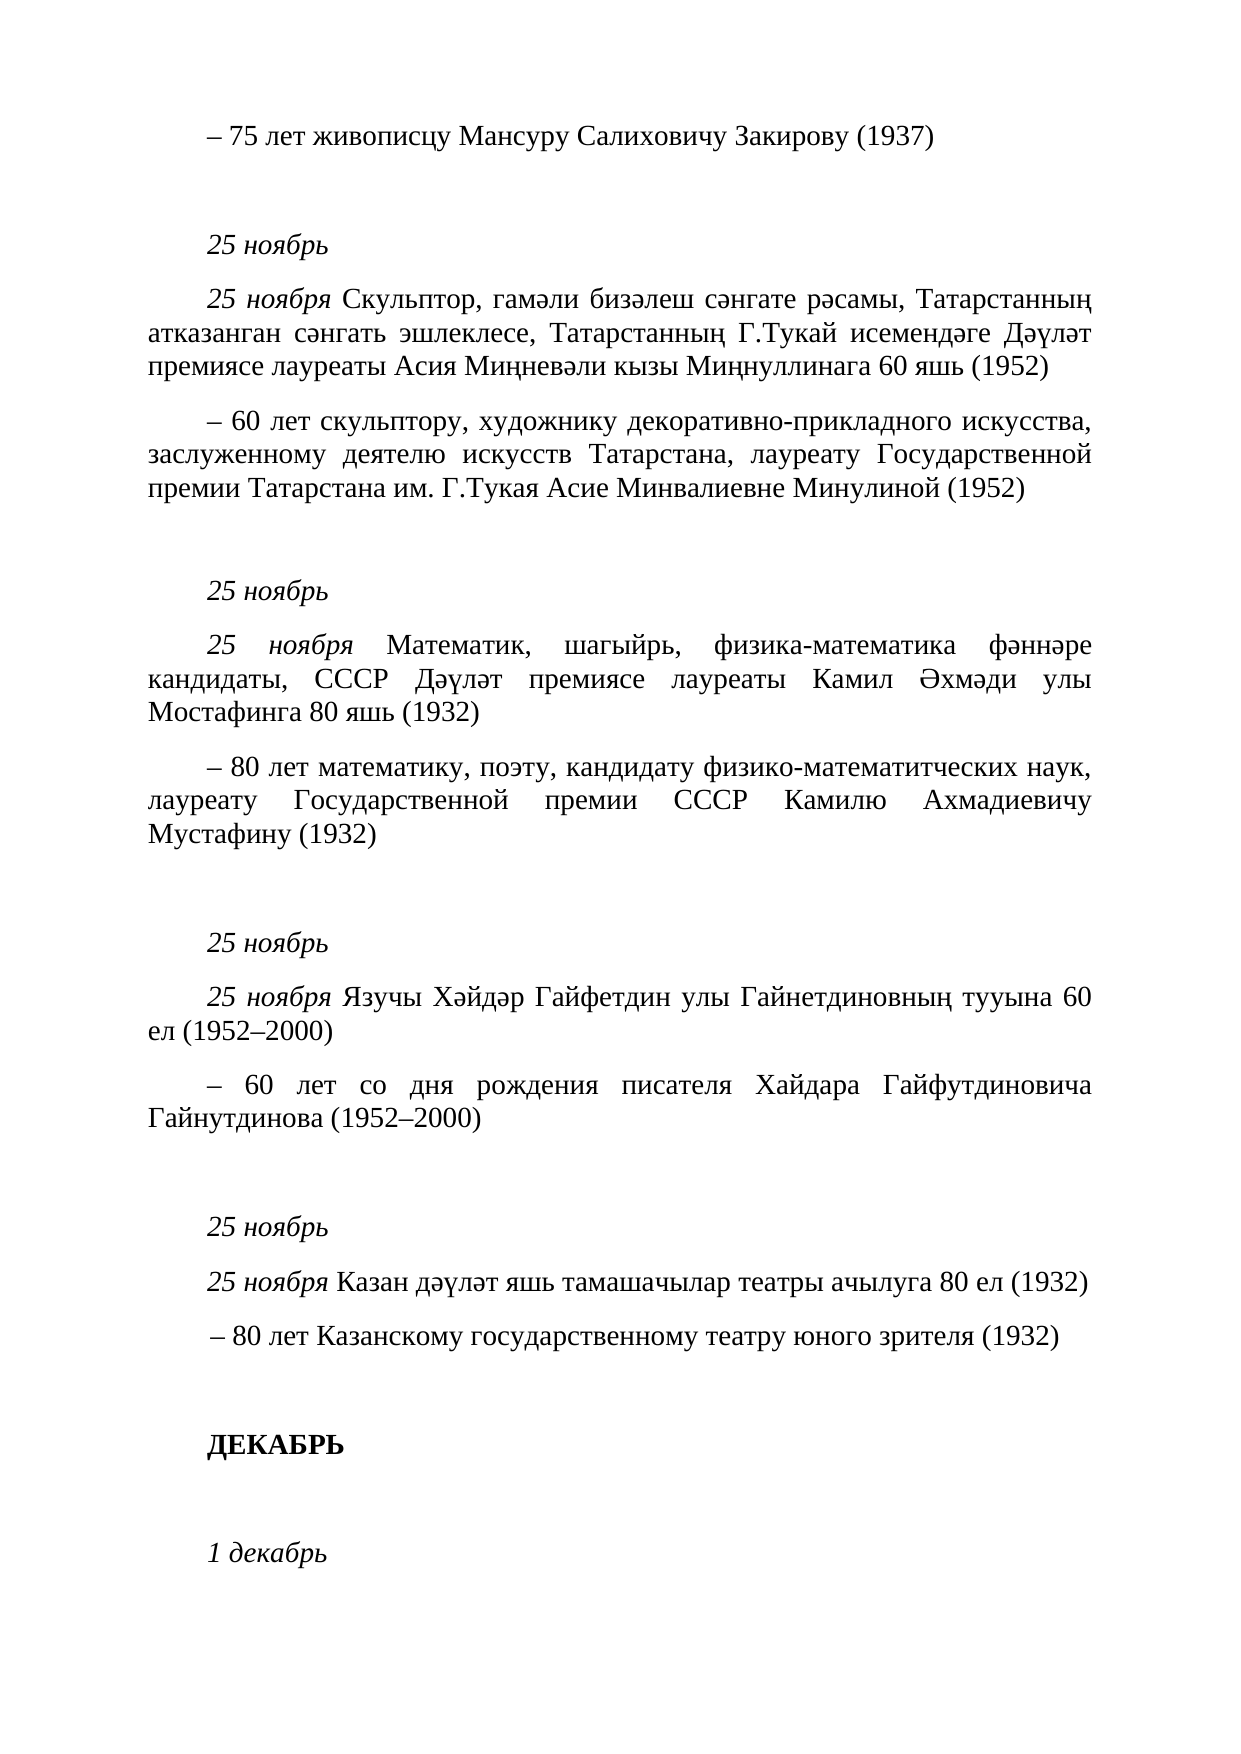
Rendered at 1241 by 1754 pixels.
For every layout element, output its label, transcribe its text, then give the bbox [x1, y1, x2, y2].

text 1 декабрь [148, 1536, 1092, 1569]
text 25 ноябрь [148, 925, 1092, 958]
text 25 ноября Язучы Хәйдәр Гайфетдин улы Гайнетдиновның тууына 60 ел (1952–2000) [148, 979, 1092, 1046]
text 25 ноябрь [148, 573, 1092, 607]
text 25 ноябрь [148, 227, 1092, 260]
text – 80 лет математику, поэту, кандидату физико-математитческих наук, лауреату Государственной премии СССР Камилю Ахмадиевичу Мустафину (1932) [148, 749, 1092, 849]
text – 75 лет живописцу Мансуру Салиховичу Закирову (1937) [148, 118, 1092, 152]
text 25 ноября Скульптор, гамәли бизәлеш сәнгате рәсамы, Татарстанның атказанган сәнгать эшлеклесе, Татарстанның Г.Тукай исемендәге Дәүләт премиясе лауреаты Асия Миңневәли кызы Миңнуллинага 60 яшь (1952) [148, 281, 1092, 382]
text 25 ноября Математик, шагыйрь, физика-математика фәннәре кандидаты, СССР Дәүләт премиясе лауреаты Камил Әхмәди улы Мостафинга 80 яшь (1932) [148, 627, 1092, 728]
text – 80 лет Казанскому государственному театру юного зрителя (1932) [148, 1318, 1092, 1352]
text 25 ноября Казан дәүләт яшь тамашачылар театры ачылуга 80 ел (1932) [148, 1264, 1092, 1297]
text – 60 лет со дня рождения писателя Хайдара Гайфутдиновича Гайнутдинова (1952–2000) [148, 1067, 1092, 1134]
text ДЕКАБРЬ [148, 1427, 1092, 1460]
text – 60 лет скульптору, художнику декоративно-прикладного искусства, заслуженному деятелю искусств Татарстана, лауреату Государственной премии Татарстана им. Г.Тукая Асие Минвалиевне Минулиной (1952) [148, 403, 1092, 503]
text 25 ноябрь [148, 1209, 1092, 1243]
